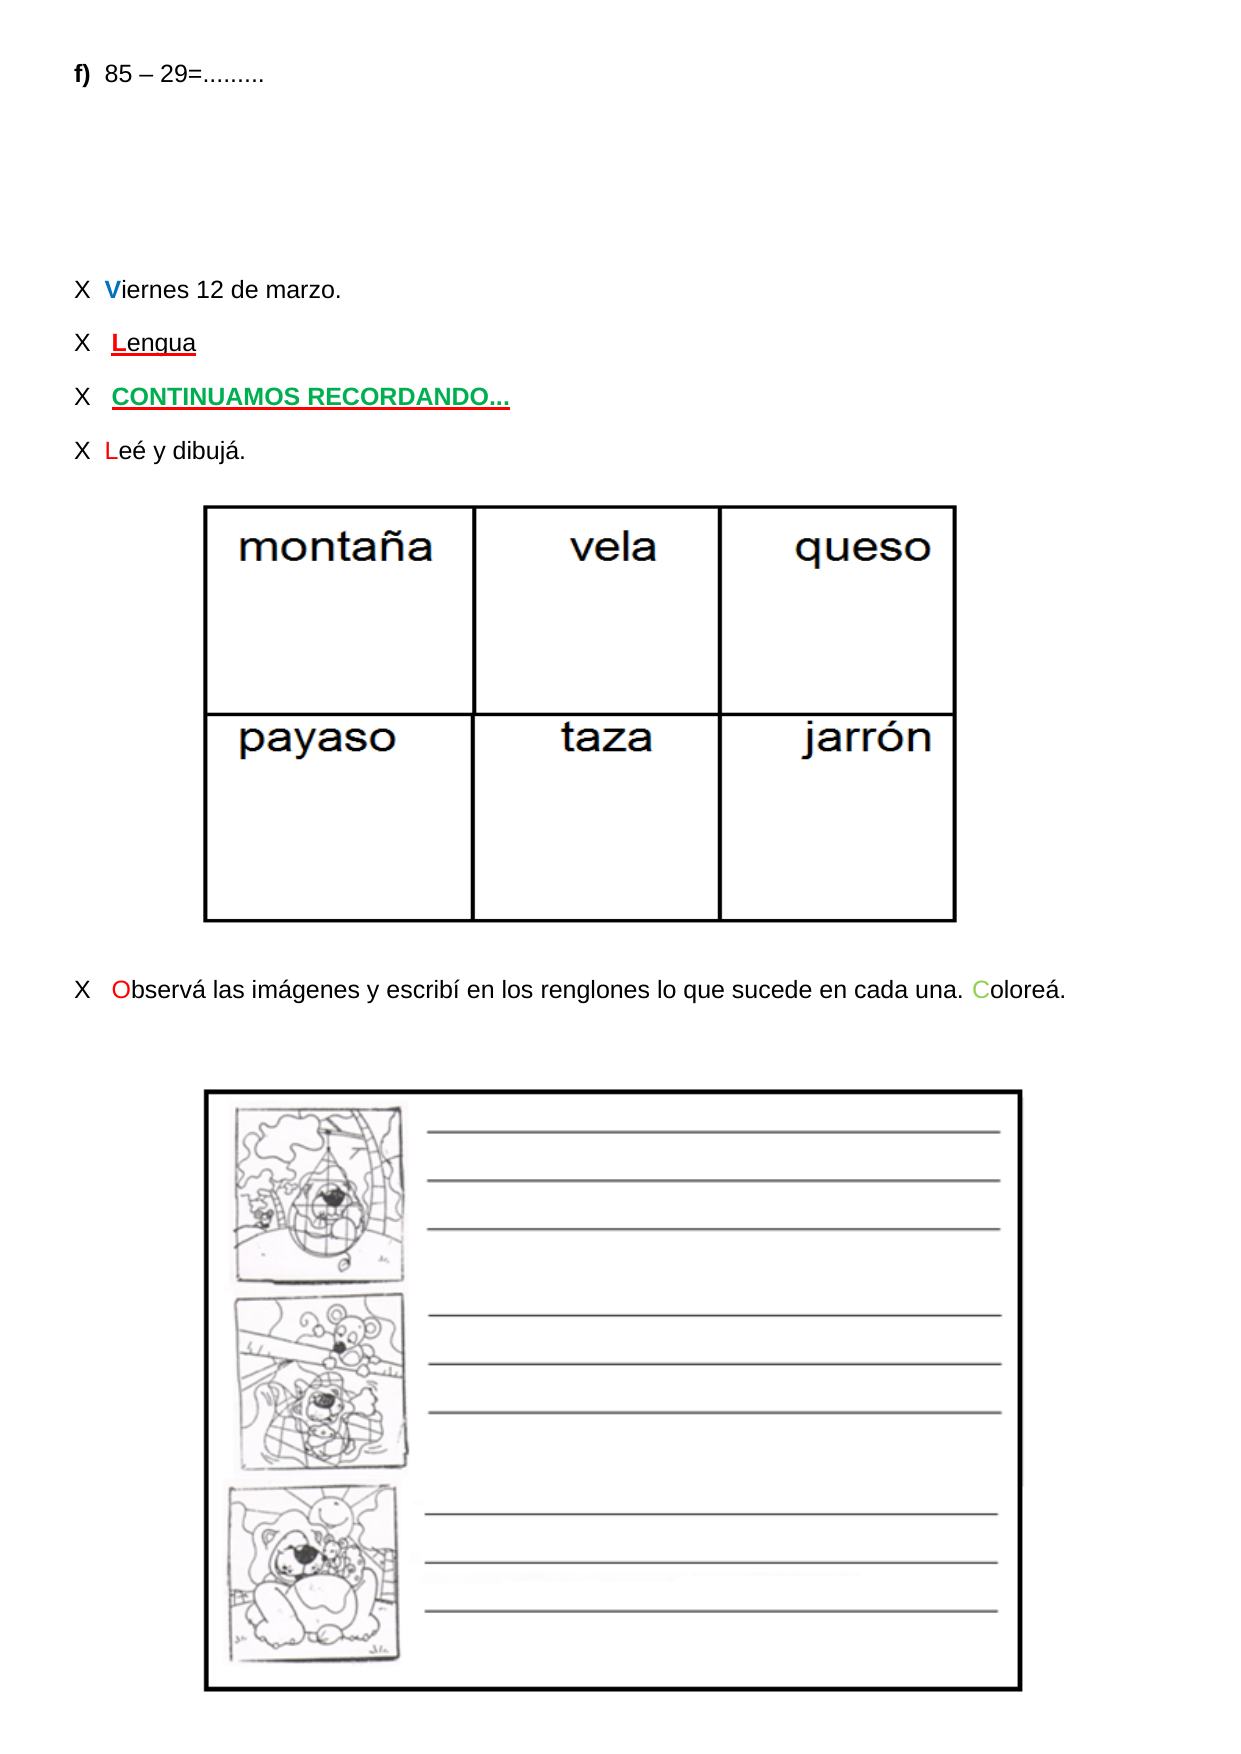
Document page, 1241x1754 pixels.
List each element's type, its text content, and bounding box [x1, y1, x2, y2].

picture [198, 502, 961, 927]
text X Observá las imágenes y escribí en los renglones lo que sucede en cada una. Coloreá. [74, 975, 1166, 1003]
text X Leé y dibujá. [74, 436, 1166, 465]
text f) 85 – 29=......... [74, 59, 1166, 88]
text X CONTINUAMOS RECORDANDO... [74, 382, 1166, 411]
text X Lengua [74, 328, 1166, 357]
picture [198, 1085, 1032, 1706]
text X Viernes 12 de marzo. [74, 274, 1166, 303]
